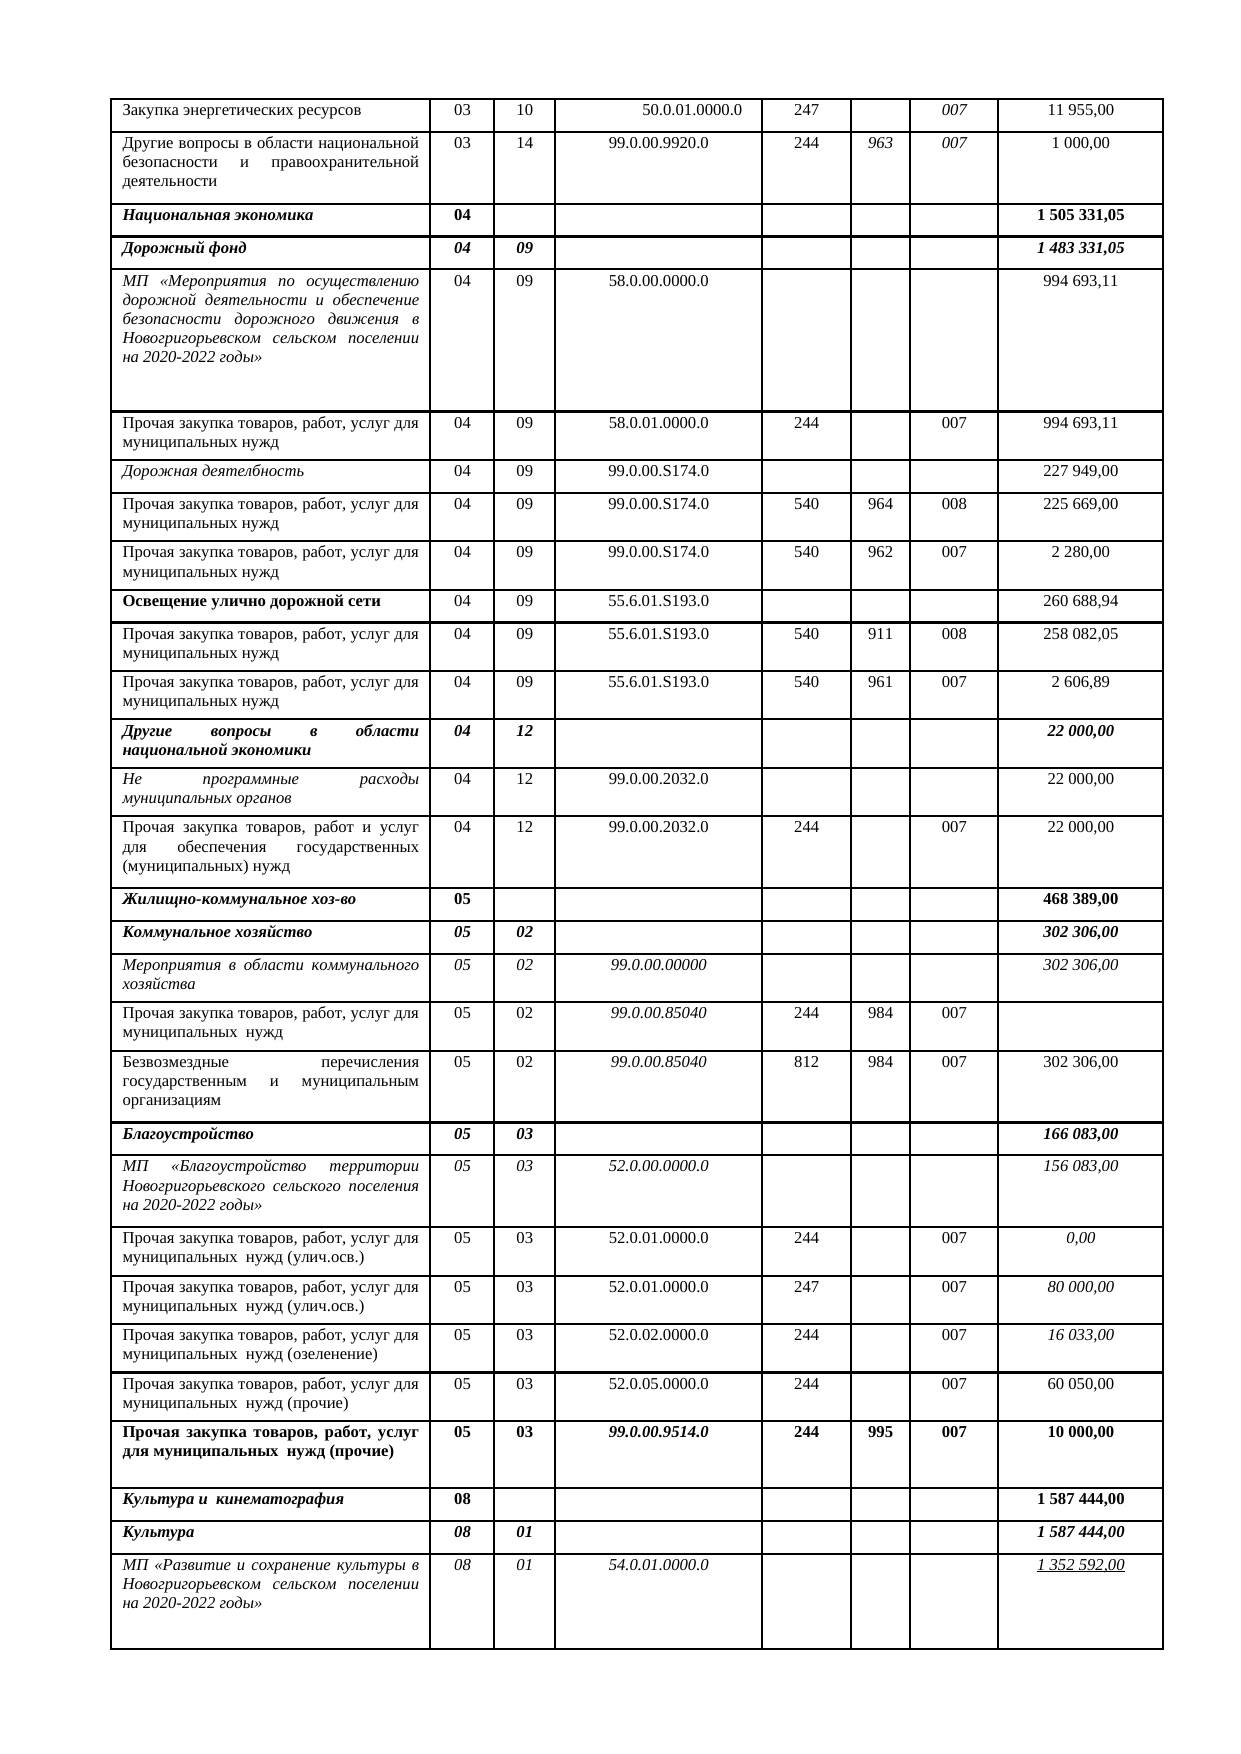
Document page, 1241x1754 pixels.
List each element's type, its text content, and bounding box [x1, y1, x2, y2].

table_cell 01 [495, 1522, 554, 1553]
table_cell 12 [495, 720, 554, 767]
table_cell 10 000,00 [999, 1422, 1162, 1487]
table_cell 08 [431, 1555, 493, 1648]
table_cell 007 [911, 133, 997, 203]
table_cell 007 [911, 1052, 997, 1121]
table_cell [852, 1374, 909, 1420]
table_cell [556, 922, 761, 953]
table_cell 812 [763, 1052, 850, 1121]
table_cell [911, 955, 997, 1001]
table_cell [763, 955, 850, 1001]
table_cell 007 [911, 542, 997, 588]
table_cell 99.0.00.S174.0 [556, 542, 761, 588]
table_cell [911, 769, 997, 815]
table_cell [556, 1489, 761, 1520]
table_cell 99.0.00.S174.0 [556, 461, 761, 492]
table_cell 04 [431, 494, 493, 540]
table_cell 04 [431, 461, 493, 492]
table_cell 1 483 331,05 [999, 238, 1162, 268]
table_cell 468 389,00 [999, 889, 1162, 920]
table_cell 247 [763, 1277, 850, 1323]
table_cell [495, 205, 554, 235]
table_cell [852, 1555, 909, 1648]
table_cell 540 [763, 542, 850, 588]
table_cell 244 [763, 1003, 850, 1049]
table_cell 007 [911, 1374, 997, 1420]
table_cell [852, 1156, 909, 1226]
table_cell [556, 720, 761, 767]
table_cell 08 [431, 1489, 493, 1520]
table_cell Прочая закупка товаров, работ, услуг для муниципальных нужд [112, 413, 429, 459]
table_cell 11 955,00 [999, 100, 1162, 131]
table_cell [911, 205, 997, 235]
table_cell [495, 1489, 554, 1520]
table_cell 09 [495, 270, 554, 410]
table_cell [763, 1489, 850, 1520]
table_cell 05 [431, 889, 493, 920]
table_cell 09 [495, 542, 554, 588]
table_cell 22 000,00 [999, 769, 1162, 815]
table_cell [556, 238, 761, 268]
table_cell 58.0.00.0000.0 [556, 270, 761, 410]
table_cell 961 [852, 672, 909, 718]
table_cell [911, 1156, 997, 1226]
table_cell 52.0.02.0000.0 [556, 1325, 761, 1371]
table_cell 2 280,00 [999, 542, 1162, 588]
table_cell 244 [763, 1228, 850, 1274]
table_cell 156 083,00 [999, 1156, 1162, 1226]
table_cell Мероприятия в области коммунального хозяйства [112, 955, 429, 1001]
table_cell 04 [431, 817, 493, 887]
table_cell 54.0.01.0000.0 [556, 1555, 761, 1648]
table_cell 994 693,11 [999, 270, 1162, 410]
table_cell 007 [911, 1228, 997, 1274]
table_cell 05 [431, 1052, 493, 1121]
table_cell 99.0.00.9514.0 [556, 1422, 761, 1487]
table_cell 55.6.01.S193.0 [556, 591, 761, 621]
table_cell [852, 270, 909, 410]
table_cell 99.0.00.00000 [556, 955, 761, 1001]
table_cell [911, 1489, 997, 1520]
table_cell МП «Мероприятия по осуществлению дорожной деятельности и обеспечение безопасности дорожного движения в Новогригорьевском сельском поселении на 2020-2022 годы» [112, 270, 429, 410]
table_cell [852, 205, 909, 235]
table_cell 03 [431, 100, 493, 131]
table_cell [852, 922, 909, 953]
table_cell [763, 1522, 850, 1553]
table_cell [911, 461, 997, 492]
table_cell 52.0.01.0000.0 [556, 1228, 761, 1274]
table_cell Прочая закупка товаров, работ, услуг для муниципальных нужд (улич.осв.) [112, 1277, 429, 1323]
table_cell [852, 1228, 909, 1274]
table_cell [852, 413, 909, 459]
table_cell Культура и кинематография [112, 1489, 429, 1520]
table_cell [852, 100, 909, 131]
table_cell Не программные расходы муниципальных органов [112, 769, 429, 815]
table_cell [763, 769, 850, 815]
table_cell [911, 238, 997, 268]
table_cell 04 [431, 542, 493, 588]
table_cell Прочая закупка товаров, работ, услуг для муниципальных нужд (озеленение) [112, 1325, 429, 1371]
table_cell 540 [763, 624, 850, 670]
table_cell 007 [911, 413, 997, 459]
table_cell 995 [852, 1422, 909, 1487]
table_cell 03 [495, 1228, 554, 1274]
table_cell Жилищно-коммунальное хоз-во [112, 889, 429, 920]
table_cell 05 [431, 1124, 493, 1154]
table_cell 09 [495, 238, 554, 268]
table_cell [763, 461, 850, 492]
table_cell Другие вопросы в области национальной безопасности и правоохранительной деятельности [112, 133, 429, 203]
table_cell 03 [495, 1422, 554, 1487]
table_cell Закупка энергетических ресурсов [112, 100, 429, 131]
table_cell 007 [911, 100, 997, 131]
table_cell 05 [431, 955, 493, 1001]
table_cell Прочая закупка товаров, работ, услуг для муниципальных нужд [112, 1003, 429, 1049]
table_cell 02 [495, 1052, 554, 1121]
table_cell 05 [431, 1374, 493, 1420]
table_cell 244 [763, 1422, 850, 1487]
table_cell 03 [495, 1374, 554, 1420]
table_cell 984 [852, 1052, 909, 1121]
table_cell Благоустройство [112, 1124, 429, 1154]
table_cell [763, 1124, 850, 1154]
table_cell 007 [911, 1003, 997, 1049]
table_cell 09 [495, 413, 554, 459]
table_cell 540 [763, 494, 850, 540]
table_cell [911, 270, 997, 410]
table_cell 08 [431, 1522, 493, 1553]
table_cell 04 [431, 624, 493, 670]
table_cell [763, 1156, 850, 1226]
table_cell 10 [495, 100, 554, 131]
table_cell 99.0.00.85040 [556, 1003, 761, 1049]
table_cell 02 [495, 955, 554, 1001]
table_cell 12 [495, 769, 554, 815]
table_cell 04 [431, 270, 493, 410]
table_cell [556, 889, 761, 920]
table_cell Прочая закупка товаров, работ и услуг для обеспечения государственных (муниципальных) нужд [112, 817, 429, 887]
table_cell [556, 1522, 761, 1553]
table_cell 227 949,00 [999, 461, 1162, 492]
table_cell 03 [495, 1277, 554, 1323]
table_cell 1 587 444,00 [999, 1522, 1162, 1553]
table_cell Безвозмездные перечисления государственным и муниципальным организациям [112, 1052, 429, 1121]
table_cell 04 [431, 413, 493, 459]
table_cell 04 [431, 238, 493, 268]
table_cell 05 [431, 1003, 493, 1049]
table_cell 60 050,00 [999, 1374, 1162, 1420]
table_cell 09 [495, 624, 554, 670]
table_cell 99.0.00.9920.0 [556, 133, 761, 203]
table_cell 04 [431, 205, 493, 235]
table_cell [495, 889, 554, 920]
table_cell 05 [431, 922, 493, 953]
table_cell 02 [495, 922, 554, 953]
table_cell 22 000,00 [999, 817, 1162, 887]
table_cell [911, 1522, 997, 1553]
table_cell [763, 1555, 850, 1648]
table_cell 99.0.00.S174.0 [556, 494, 761, 540]
table_cell 984 [852, 1003, 909, 1049]
table_cell МП «Развитие и сохранение культуры в Новогригорьевском сельском поселении на 2020-2022 годы» [112, 1555, 429, 1648]
table_cell 99.0.00.85040 [556, 1052, 761, 1121]
table_cell [852, 591, 909, 621]
table_cell [911, 1555, 997, 1648]
table_cell 007 [911, 672, 997, 718]
table_cell 1 505 331,05 [999, 205, 1162, 235]
table_cell 007 [911, 1325, 997, 1371]
table_cell 964 [852, 494, 909, 540]
table_cell Прочая закупка товаров, работ, услуг для муниципальных нужд [112, 624, 429, 670]
table_cell 04 [431, 720, 493, 767]
table_cell Прочая закупка товаров, работ, услуг для муниципальных нужд [112, 494, 429, 540]
table_cell 09 [495, 591, 554, 621]
table_cell [852, 955, 909, 1001]
table_cell 55.6.01.S193.0 [556, 624, 761, 670]
table_cell Освещение улично дорожной сети [112, 591, 429, 621]
table_cell 540 [763, 672, 850, 718]
table_cell [911, 591, 997, 621]
table_cell 1 352 592,00 [999, 1555, 1162, 1648]
table_cell Прочая закупка товаров, работ, услуг для муниципальных нужд (улич.осв.) [112, 1228, 429, 1274]
table_cell 0,00 [999, 1228, 1162, 1274]
table_cell 05 [431, 1277, 493, 1323]
table_cell 166 083,00 [999, 1124, 1162, 1154]
table_cell Культура [112, 1522, 429, 1553]
table_cell [763, 922, 850, 953]
table_cell 05 [431, 1325, 493, 1371]
table_cell [852, 720, 909, 767]
table_cell Прочая закупка товаров, работ, услуг для муниципальных нужд [112, 672, 429, 718]
table_cell 008 [911, 494, 997, 540]
table_cell 03 [431, 133, 493, 203]
table_cell 962 [852, 542, 909, 588]
table_cell [763, 720, 850, 767]
table_cell [556, 205, 761, 235]
table_cell 302 306,00 [999, 922, 1162, 953]
table_cell 50.0.01.0000.0 [556, 100, 761, 131]
table_cell 007 [911, 1422, 997, 1487]
table_cell [763, 205, 850, 235]
table_cell [911, 889, 997, 920]
table_cell 22 000,00 [999, 720, 1162, 767]
table_cell Национальная экономика [112, 205, 429, 235]
table_cell 04 [431, 672, 493, 718]
table_cell 244 [763, 1325, 850, 1371]
table_cell 04 [431, 769, 493, 815]
table_cell [852, 1325, 909, 1371]
table_cell 258 082,05 [999, 624, 1162, 670]
table_cell [852, 1124, 909, 1154]
table_cell Прочая закупка товаров, работ, услуг для муниципальных нужд [112, 542, 429, 588]
table_cell [999, 1003, 1162, 1049]
table_cell 007 [911, 817, 997, 887]
table_cell 1 000,00 [999, 133, 1162, 203]
table_cell [556, 1124, 761, 1154]
table_cell [911, 1124, 997, 1154]
table_cell 994 693,11 [999, 413, 1162, 459]
table_cell 302 306,00 [999, 1052, 1162, 1121]
table_cell 007 [911, 1277, 997, 1323]
table_cell [852, 769, 909, 815]
table_cell [763, 238, 850, 268]
table_cell 247 [763, 100, 850, 131]
table_cell 55.6.01.S193.0 [556, 672, 761, 718]
table_cell 03 [495, 1156, 554, 1226]
table_cell 01 [495, 1555, 554, 1648]
table_cell 99.0.00.2032.0 [556, 769, 761, 815]
table_cell Дорожный фонд [112, 238, 429, 268]
table_cell 1 587 444,00 [999, 1489, 1162, 1520]
table_cell 244 [763, 413, 850, 459]
table_cell Коммунальное хозяйство [112, 922, 429, 953]
table_cell [763, 270, 850, 410]
table_cell 52.0.00.0000.0 [556, 1156, 761, 1226]
table_cell 09 [495, 461, 554, 492]
table_cell 911 [852, 624, 909, 670]
table_cell 008 [911, 624, 997, 670]
table_cell 244 [763, 1374, 850, 1420]
table_cell 260 688,94 [999, 591, 1162, 621]
table_cell [852, 238, 909, 268]
table_cell 16 033,00 [999, 1325, 1162, 1371]
table_cell 14 [495, 133, 554, 203]
table_cell [852, 461, 909, 492]
table_cell 03 [495, 1325, 554, 1371]
table_cell 58.0.01.0000.0 [556, 413, 761, 459]
table_cell 244 [763, 817, 850, 887]
table_cell [852, 889, 909, 920]
table_cell [852, 1277, 909, 1323]
table_cell [763, 591, 850, 621]
table_cell 225 669,00 [999, 494, 1162, 540]
table_cell 99.0.00.2032.0 [556, 817, 761, 887]
table_cell 80 000,00 [999, 1277, 1162, 1323]
table_cell 05 [431, 1156, 493, 1226]
table_cell 244 [763, 133, 850, 203]
table_cell 963 [852, 133, 909, 203]
table_cell 02 [495, 1003, 554, 1049]
table_cell Дорожная деятелбность [112, 461, 429, 492]
table_cell [763, 889, 850, 920]
table_cell 05 [431, 1228, 493, 1274]
table_cell [852, 817, 909, 887]
table_cell 2 606,89 [999, 672, 1162, 718]
table_cell 52.0.05.0000.0 [556, 1374, 761, 1420]
table_cell Другие вопросы в области национальной экономики [112, 720, 429, 767]
table_cell Прочая закупка товаров, работ, услуг для муниципальных нужд (прочие) [112, 1374, 429, 1420]
table_cell 04 [431, 591, 493, 621]
table_cell МП «Благоустройство территории Новогригорьевского сельского поселения на 2020-2022 годы» [112, 1156, 429, 1226]
table_cell 03 [495, 1124, 554, 1154]
table_cell 09 [495, 494, 554, 540]
table_cell 09 [495, 672, 554, 718]
table_cell [911, 922, 997, 953]
table_cell 302 306,00 [999, 955, 1162, 1001]
table_cell [852, 1522, 909, 1553]
table_cell [911, 720, 997, 767]
table_cell 12 [495, 817, 554, 887]
table_cell 05 [431, 1422, 493, 1487]
table_cell 52.0.01.0000.0 [556, 1277, 761, 1323]
table_cell [852, 1489, 909, 1520]
table_cell Прочая закупка товаров, работ, услуг для муниципальных нужд (прочие) [112, 1422, 429, 1487]
